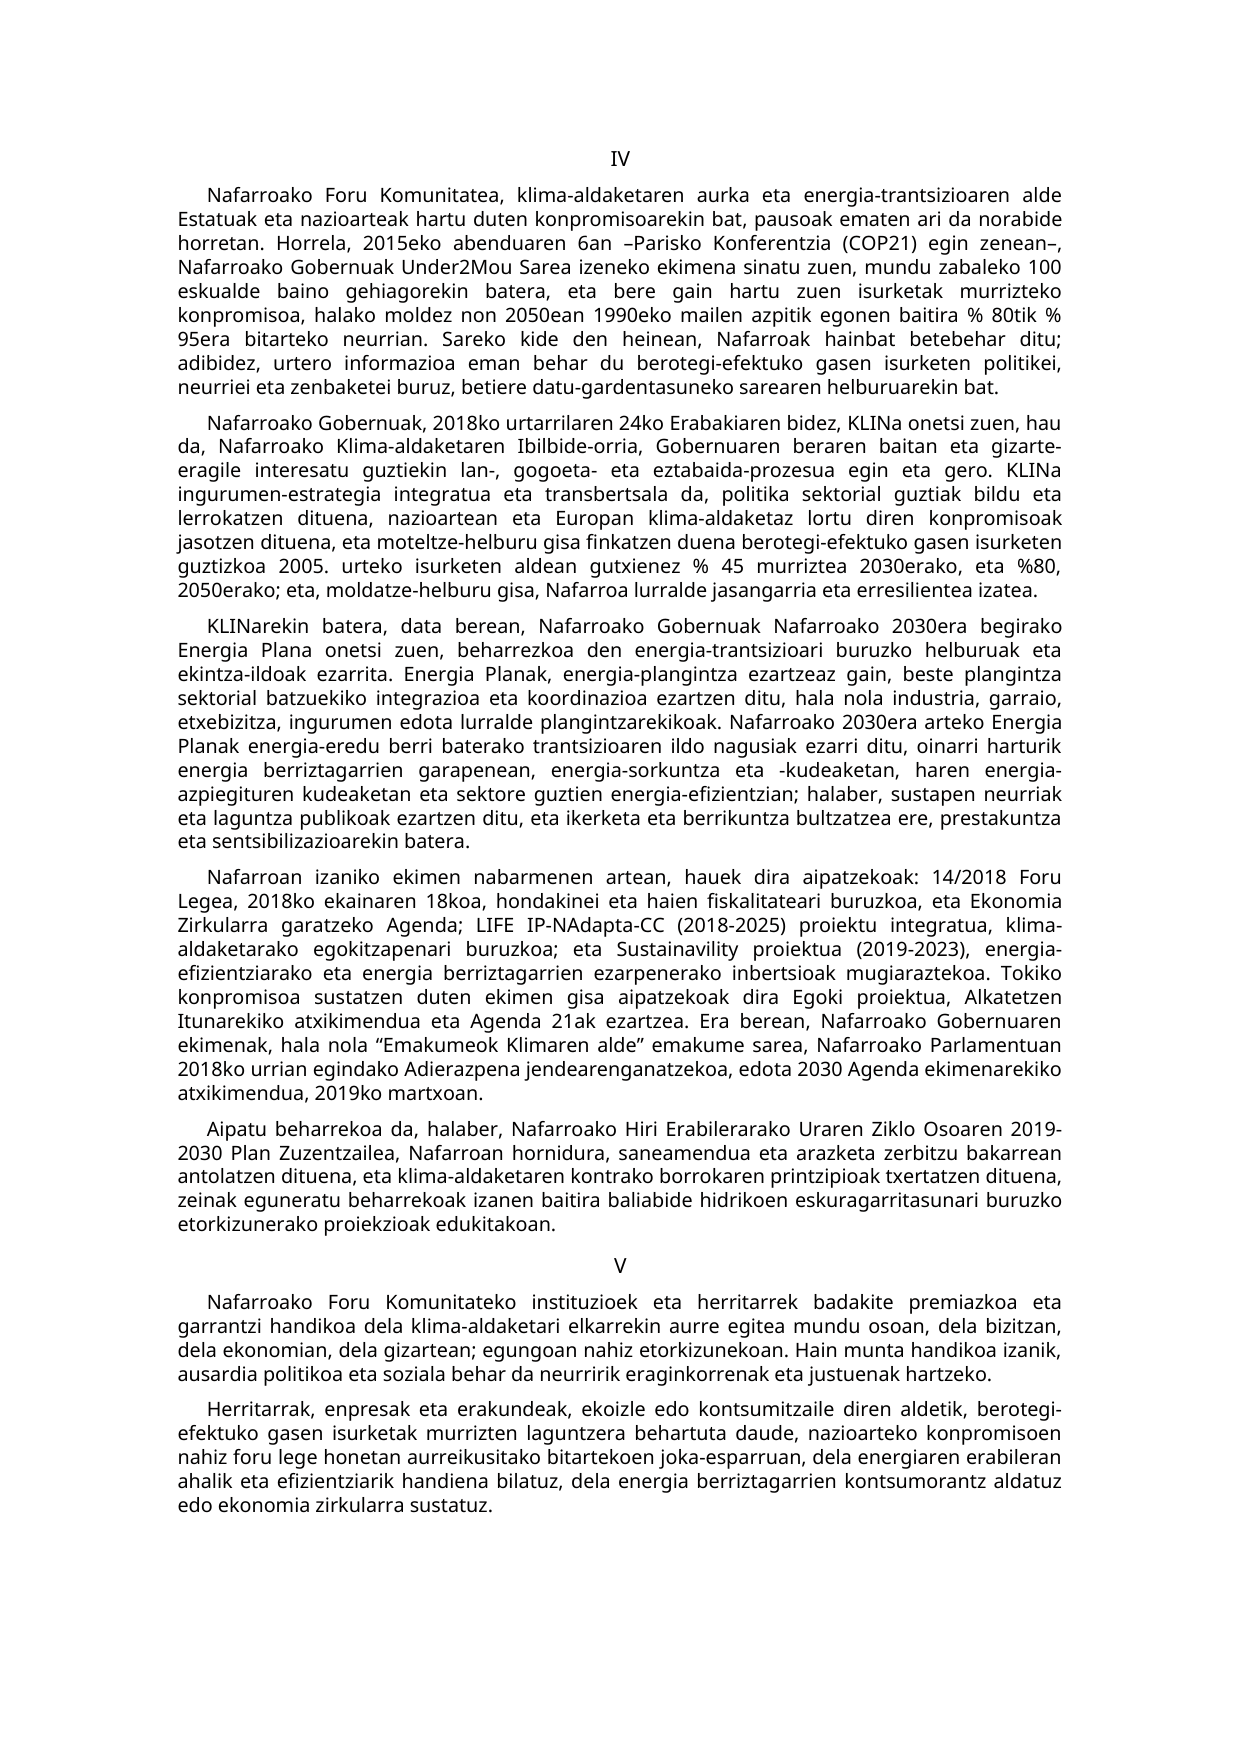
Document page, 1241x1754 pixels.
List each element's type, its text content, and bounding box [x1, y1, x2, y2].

text Nafarroako Foru Komunitateko instituzioek eta herritarrek badakite premiazkoa eta garrantzi handikoa dela klima-aldaketari elkarrekin aurre egitea mundu osoan, dela bizitzan, dela ekonomian, dela gizartean; egungoan nahiz etorkizunekoan. Hain munta handikoa izanik, ausardia politikoa eta soziala behar da neurririk eraginkorrenak eta justuenak hartzeko. [177, 1290, 1063, 1386]
text Nafarroako Gobernuak, 2018ko urtarrilaren 24ko Erabakiaren bidez, KLINa onetsi zuen, hau da, Nafarroako Klima-aldaketaren Ibilbide-orria, Gobernuaren beraren baitan eta gizarte-eragile interesatu guztiekin lan-, gogoeta- eta eztabaida-prozesua egin eta gero. KLINa ingurumen-estrategia integratua eta transbertsala da, politika sektorial guztiak bildu eta lerrokatzen dituena, nazioartean eta Europan klima-aldaketaz lortu diren konpromisoak jasotzen dituena, eta moteltze-helburu gisa finkatzen duena berotegi-efektuko gasen isurketen guztizkoa 2005. urteko isurketen aldean gutxienez % 45 murriztea 2030erako, eta %80, 2050erako; eta, moldatze-helburu gisa, Nafarroa lurralde jasangarria eta erresilientea izatea. [177, 411, 1063, 602]
text KLINarekin batera, data berean, Nafarroako Gobernuak Nafarroako 2030era begirako Energia Plana onetsi zuen, beharrezkoa den energia-trantsizioari buruzko helburuak eta ekintza-ildoak ezarrita. Energia Planak, energia-plangintza ezartzeaz gain, beste plangintza sektorial batzuekiko integrazioa eta koordinazioa ezartzen ditu, hala nola industria, garraio, etxebizitza, ingurumen edota lurralde plangintzarekikoak. Nafarroako 2030era arteko Energia Planak energia-eredu berri baterako trantsizioaren ildo nagusiak ezarri ditu, oinarri harturik energia berriztagarrien garapenean, energia-sorkuntza eta -kudeaketan, haren energia-azpiegituren kudeaketan eta sektore guztien energia-efizientzian; halaber, sustapen neurriak eta laguntza publikoak ezartzen ditu, eta ikerketa eta berrikuntza bultzatzea ere, prestakuntza eta sentsibilizazioarekin batera. [177, 614, 1063, 854]
text IV [177, 148, 1063, 172]
text Aipatu beharrekoa da, halaber, Nafarroako Hiri Erabilerarako Uraren Ziklo Osoaren 2019-2030 Plan Zuzentzailea, Nafarroan hornidura, saneamendua eta arazketa zerbitzu bakarrean antolatzen dituena, eta klima-aldaketaren kontrako borrokaren printzipioak txertatzen dituena, zeinak eguneratu beharrekoak izanen baitira baliabide hidrikoen eskuragarritasunari buruzko etorkizunerako proiekzioak edukitakoan. [177, 1117, 1063, 1237]
text Nafarroan izaniko ekimen nabarmenen artean, hauek dira aipatzekoak: 14/2018 Foru Legea, 2018ko ekainaren 18koa, hondakinei eta haien fiskalitateari buruzkoa, eta Ekonomia Zirkularra garatzeko Agenda; LIFE IP-NAdapta-CC (2018-2025) proiektu integratua, klima-aldaketarako egokitzapenari buruzkoa; eta Sustainavility proiektua (2019-2023), energia-efizientziarako eta energia berriztagarrien ezarpenerako inbertsioak mugiaraztekoa. Tokiko konpromisoa sustatzen duten ekimen gisa aipatzekoak dira Egoki proiektua, Alkatetzen Itunarekiko atxikimendua eta Agenda 21ak ezartzea. Era berean, Nafarroako Gobernuaren ekimenak, hala nola “Emakumeok Klimaren alde” emakume sarea, Nafarroako Parlamentuan 2018ko urrian egindako Adierazpena jendearenganatzekoa, edota 2030 Agenda ekimenarekiko atxikimendua, 2019ko martxoan. [177, 866, 1063, 1105]
text Herritarrak, enpresak eta erakundeak, ekoizle edo kontsumitzaile diren aldetik, berotegi-efektuko gasen isurketak murrizten laguntzera behartuta daude, nazioarteko konpromisoen nahiz foru lege honetan aurreikusitako bitartekoen joka-esparruan, dela energiaren erabileran ahalik eta efizientziarik handiena bilatuz, dela energia berriztagarrien kontsumorantz aldatuz edo ekonomia zirkularra sustatuz. [177, 1398, 1063, 1517]
text Nafarroako Foru Komunitatea, klima-aldaketaren aurka eta energia-trantsizioaren alde Estatuak eta nazioarteak hartu duten konpromisoarekin bat, pausoak ematen ari da norabide horretan. Horrela, 2015eko abenduaren 6an –Parisko Konferentzia (COP21) egin zenean–, Nafarroako Gobernuak Under2Mou Sarea izeneko ekimena sinatu zuen, mundu zabaleko 100 eskualde baino gehiagorekin batera, eta bere gain hartu zuen isurketak murrizteko konpromisoa, halako moldez non 2050ean 1990eko mailen azpitik egonen baitira % 80tik % 95era bitarteko neurrian. Sareko kide den heinean, Nafarroak hainbat betebehar ditu; adibidez, urtero informazioa eman behar du berotegi-efektuko gasen isurketen politikei, neurriei eta zenbaketei buruz, betiere datu-gardentasuneko sarearen helburuarekin bat. [177, 183, 1063, 399]
text V [177, 1254, 1063, 1278]
